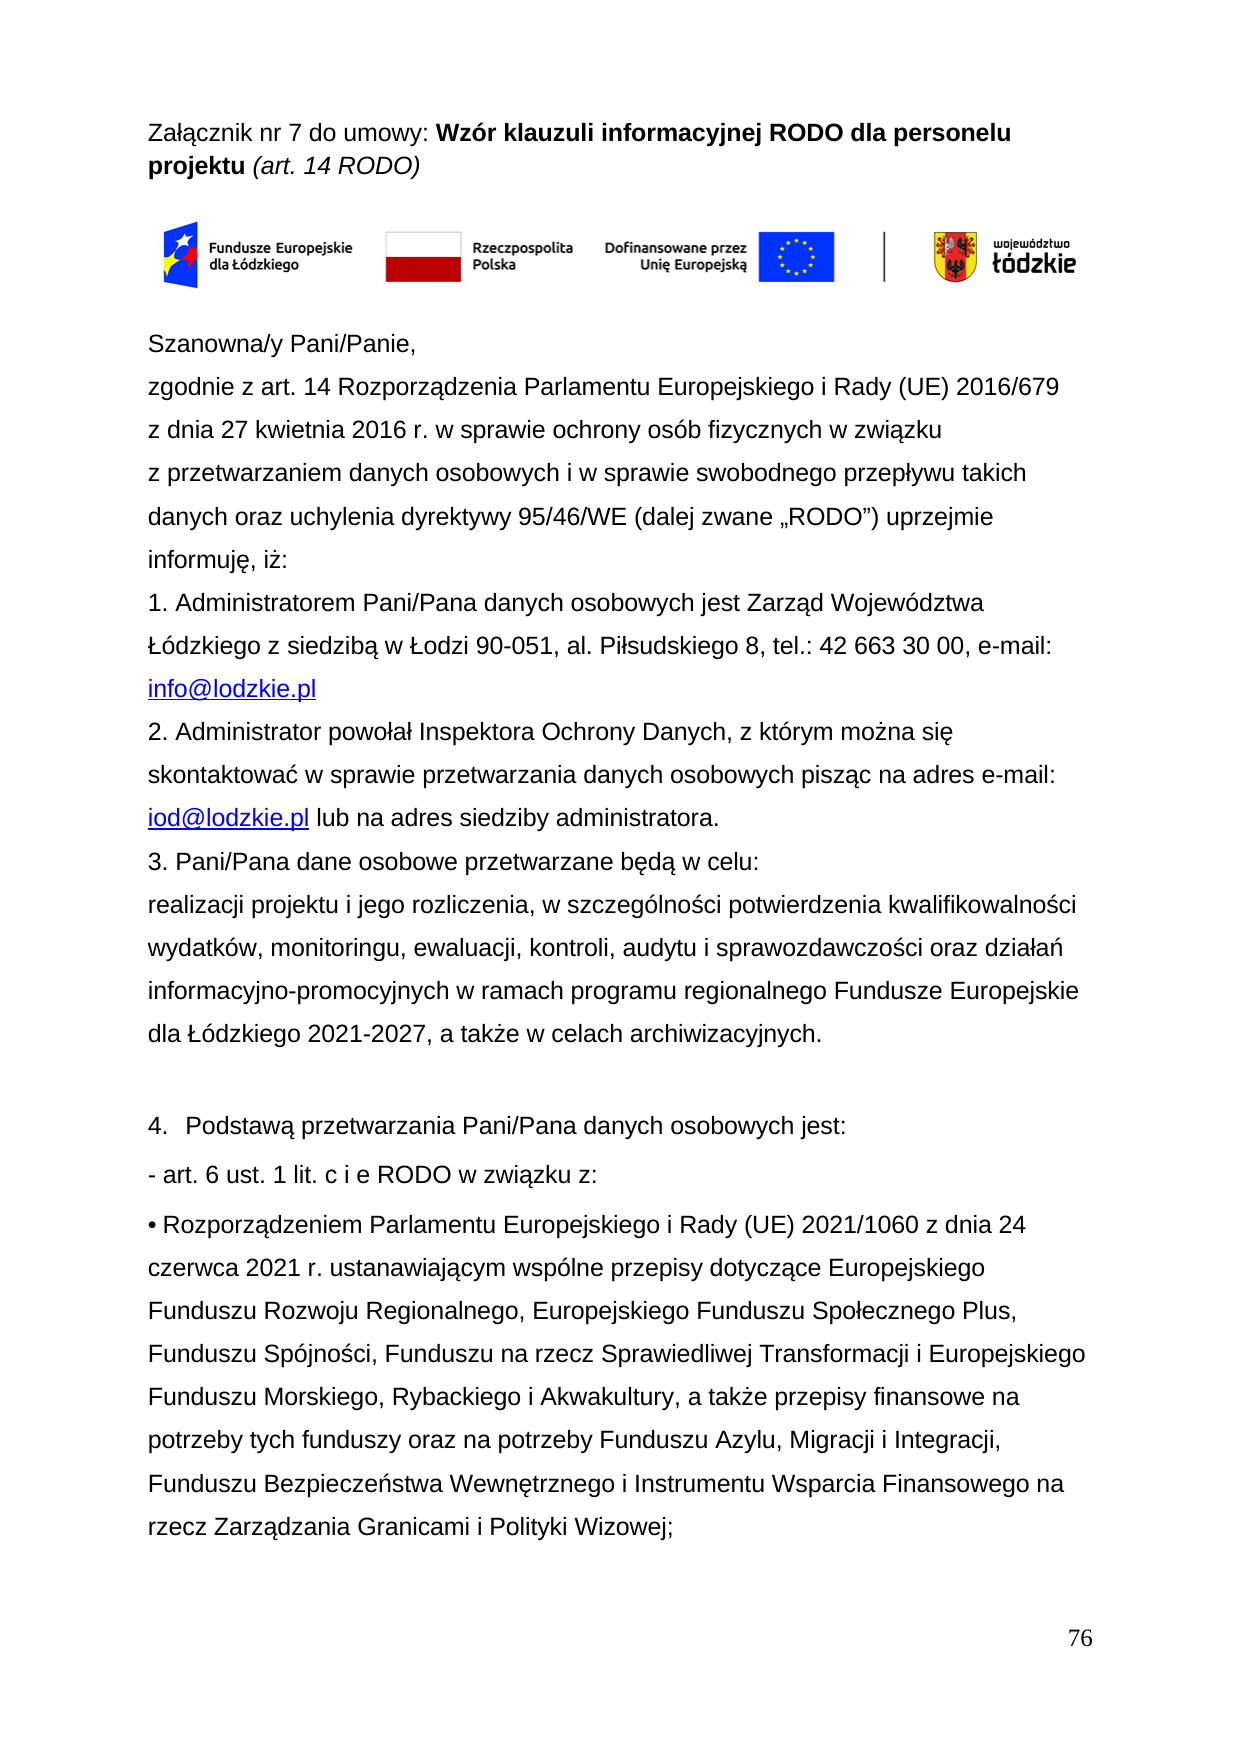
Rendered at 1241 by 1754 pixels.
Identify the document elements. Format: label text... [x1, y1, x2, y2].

text 3. Pani/Pana dane osobowe przetwarzane będą w celu: [148, 846, 1092, 875]
text 2. Administrator powołał Inspektora Ochrony Danych, z którym można się skontaktować w sprawie przetwarzania danych osobowych pisząc na adres e-mail: iod@lodzkie.pl lub na adres siedziby administratora. [148, 717, 1092, 832]
text Załącznik nr 7 do umowy: Wzór klauzuli informacyjnej RODO dla personelu projektu (art. 14 RODO) [148, 118, 1092, 180]
text • Rozporządzeniem Parlamentu Europejskiego i Rady (UE) 2021/1060 z dnia 24 czerwca 2021 r. ustanawiającym wspólne przepisy dotyczące Europejskiego Funduszu Rozwoju Regionalnego, Europejskiego Funduszu Społecznego Plus, Funduszu Spójności, Funduszu na rzecz Sprawiedliwej Transformacji i Europejskiego Funduszu Morskiego, Rybackiego i Akwakultury, a także przepisy finansowe na potrzeby tych funduszy oraz na potrzeby Funduszu Azylu, Migracji i Integracji, Funduszu Bezpieczeństwa Wewnętrznego i Instrumentu Wsparcia Finansowego na rzecz Zarządzania Granicami i Polityki Wizowej; [148, 1210, 1092, 1541]
text realizacji projektu i jego rozliczenia, w szczególności potwierdzenia kwalifikowalności wydatków, monitoringu, ewaluacji, kontroli, audytu i sprawozdawczości oraz działań informacyjno-promocyjnych w ramach programu regionalnego Fundusze Europejskie dla Łódzkiego 2021-2027, a także w celach archiwizacyjnych. [148, 889, 1092, 1048]
text - art. 6 ust. 1 lit. c i e RODO w związku z: [148, 1161, 1092, 1189]
picture [147, 205, 1093, 305]
text 1. Administratorem Pani/Pana danych osobowych jest Zarząd Województwa Łódzkiego z siedzibą w Łodzi 90-051, al. Piłsudskiego 8, tel.: 42 663 30 00, e-mail: info@lodzkie.pl [148, 588, 1092, 703]
list Podstawą przetwarzania Pani/Pana danych osobowych jest: [148, 1111, 1092, 1140]
text Szanowna/y Pani/Panie, [148, 329, 1092, 358]
text zgodnie z art. 14 Rozporządzenia Parlamentu Europejskiego i Rady (UE) 2016/679 z dnia 27 kwietnia 2016 r. w sprawie ochrony osób fizycznych w związku z przetwarzaniem danych osobowych i w sprawie swobodnego przepływu takich danych oraz uchylenia dyrektywy 95/46/WE (dalej zwane „RODO”) uprzejmie informuję, iż: [148, 372, 1092, 573]
